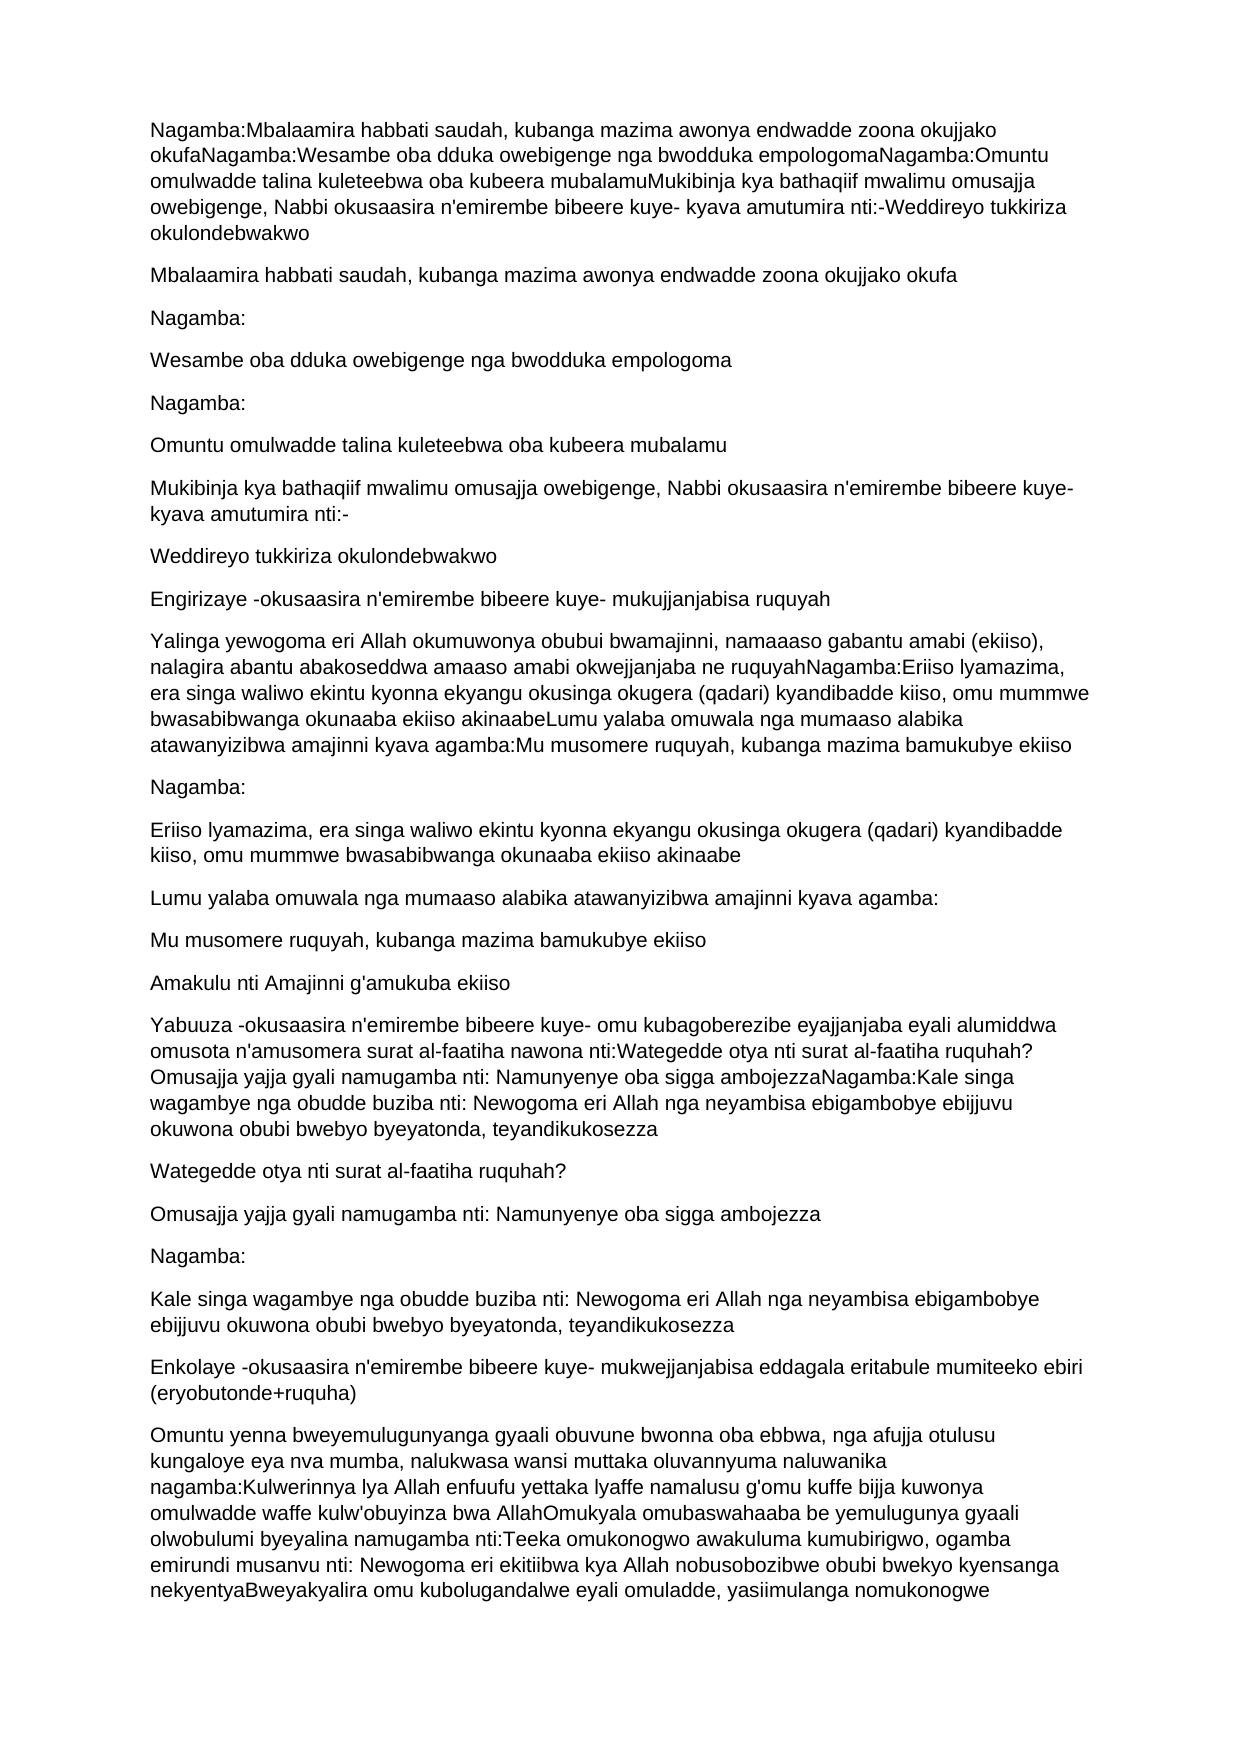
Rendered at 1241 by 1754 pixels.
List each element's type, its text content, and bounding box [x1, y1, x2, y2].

text Wategedde otya nti surat al-faatiha ruquhah? [150, 1159, 1090, 1183]
text Eriiso lyamazima, era singa waliwo ekintu kyonna ekyangu okusinga okugera (qadari) kyandibadde kiiso, omu mummwe bwasabibwanga okunaaba ekiiso akinaabe [150, 817, 1090, 867]
text Weddireyo tukkiriza okulondebwakwo [150, 544, 1090, 568]
text Mukibinja kya bathaqiif mwalimu omusajja owebigenge, Nabbi okusaasira n'emirembe bibeere kuye- kyava amutumira nti:- [150, 476, 1090, 526]
text Kale singa wagambye nga obudde buziba nti: Newogoma eri Allah nga neyambisa ebigambobye ebijjuvu okuwona obubi bwebyo byeyatonda, teyandikukosezza [150, 1287, 1090, 1336]
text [150, 1423, 1090, 1602]
text Yabuuza -okusaasira n'emirembe bibeere kuye- omu kubagoberezibe eyajjanjaba eyali alumiddwa omusota n'amusomera surat al-faatiha nawona nti:Wategedde otya nti surat al-faatiha ruquhah?Omusajja yajja gyali namugamba nti: Namunyenye oba sigga ambojezzaNagamba:Kale singa wagambye nga obudde buziba nti: Newogoma eri Allah nga neyambisa ebigambobye ebijjuvu okuwona obubi bwebyo byeyatonda, teyandikukosezza [150, 1013, 1090, 1141]
text Nagamba:Mbalaamira habbati saudah, kubanga mazima awonya endwadde zoona okujjako okufaNagamba:Wesambe oba dduka owebigenge nga bwodduka empologomaNagamba:Omuntu omulwadde talina kuleteebwa oba kubeera mubalamuMukibinja kya bathaqiif mwalimu omusajja owebigenge, Nabbi okusaasira n'emirembe bibeere kuye- kyava amutumira nti:-Weddireyo tukkiriza okulondebwakwo [150, 117, 1090, 245]
text Yalinga yewogoma eri Allah okumuwonya obubui bwamajinni, namaaaso gabantu amabi (ekiiso), nalagira abantu abakoseddwa amaaso amabi okwejjanjaba ne ruquyahNagamba:Eriiso lyamazima, era singa waliwo ekintu kyonna ekyangu okusinga okugera (qadari) kyandibadde kiiso, omu mummwe bwasabibwanga okunaaba ekiiso akinaabeLumu yalaba omuwala nga mumaaso alabika atawanyizibwa amajinni kyava agamba:Mu musomere ruquyah, kubanga mazima bamukubye ekiiso [150, 629, 1090, 756]
text Nagamba: [150, 775, 1090, 799]
text Amakulu nti Amajinni g'amukuba ekiiso [150, 971, 1090, 995]
text Nagamba: [150, 1244, 1090, 1268]
text Nagamba: [150, 391, 1090, 415]
text Mbalaamira habbati saudah, kubanga mazima awonya endwadde zoona okujjako okufa [150, 263, 1090, 287]
text Nagamba: [150, 306, 1090, 330]
text Wesambe oba dduka owebigenge nga bwodduka empologoma [150, 348, 1090, 372]
text Enkolaye -okusaasira n'emirembe bibeere kuye- mukwejjanjabisa eddagala eritabule mumiteeko ebiri (eryobutonde+ruquha) [150, 1355, 1090, 1405]
text Omusajja yajja gyali namugamba nti: Namunyenye oba sigga ambojezza [150, 1202, 1090, 1226]
text Engirizaye -okusaasira n'emirembe bibeere kuye- mukujjanjabisa ruquyah [150, 587, 1090, 611]
text Omuntu omulwadde talina kuleteebwa oba kubeera mubalamu [150, 433, 1090, 457]
text Lumu yalaba omuwala nga mumaaso alabika atawanyizibwa amajinni kyava agamba: [150, 886, 1090, 910]
text Mu musomere ruquyah, kubanga mazima bamukubye ekiiso [150, 928, 1090, 952]
